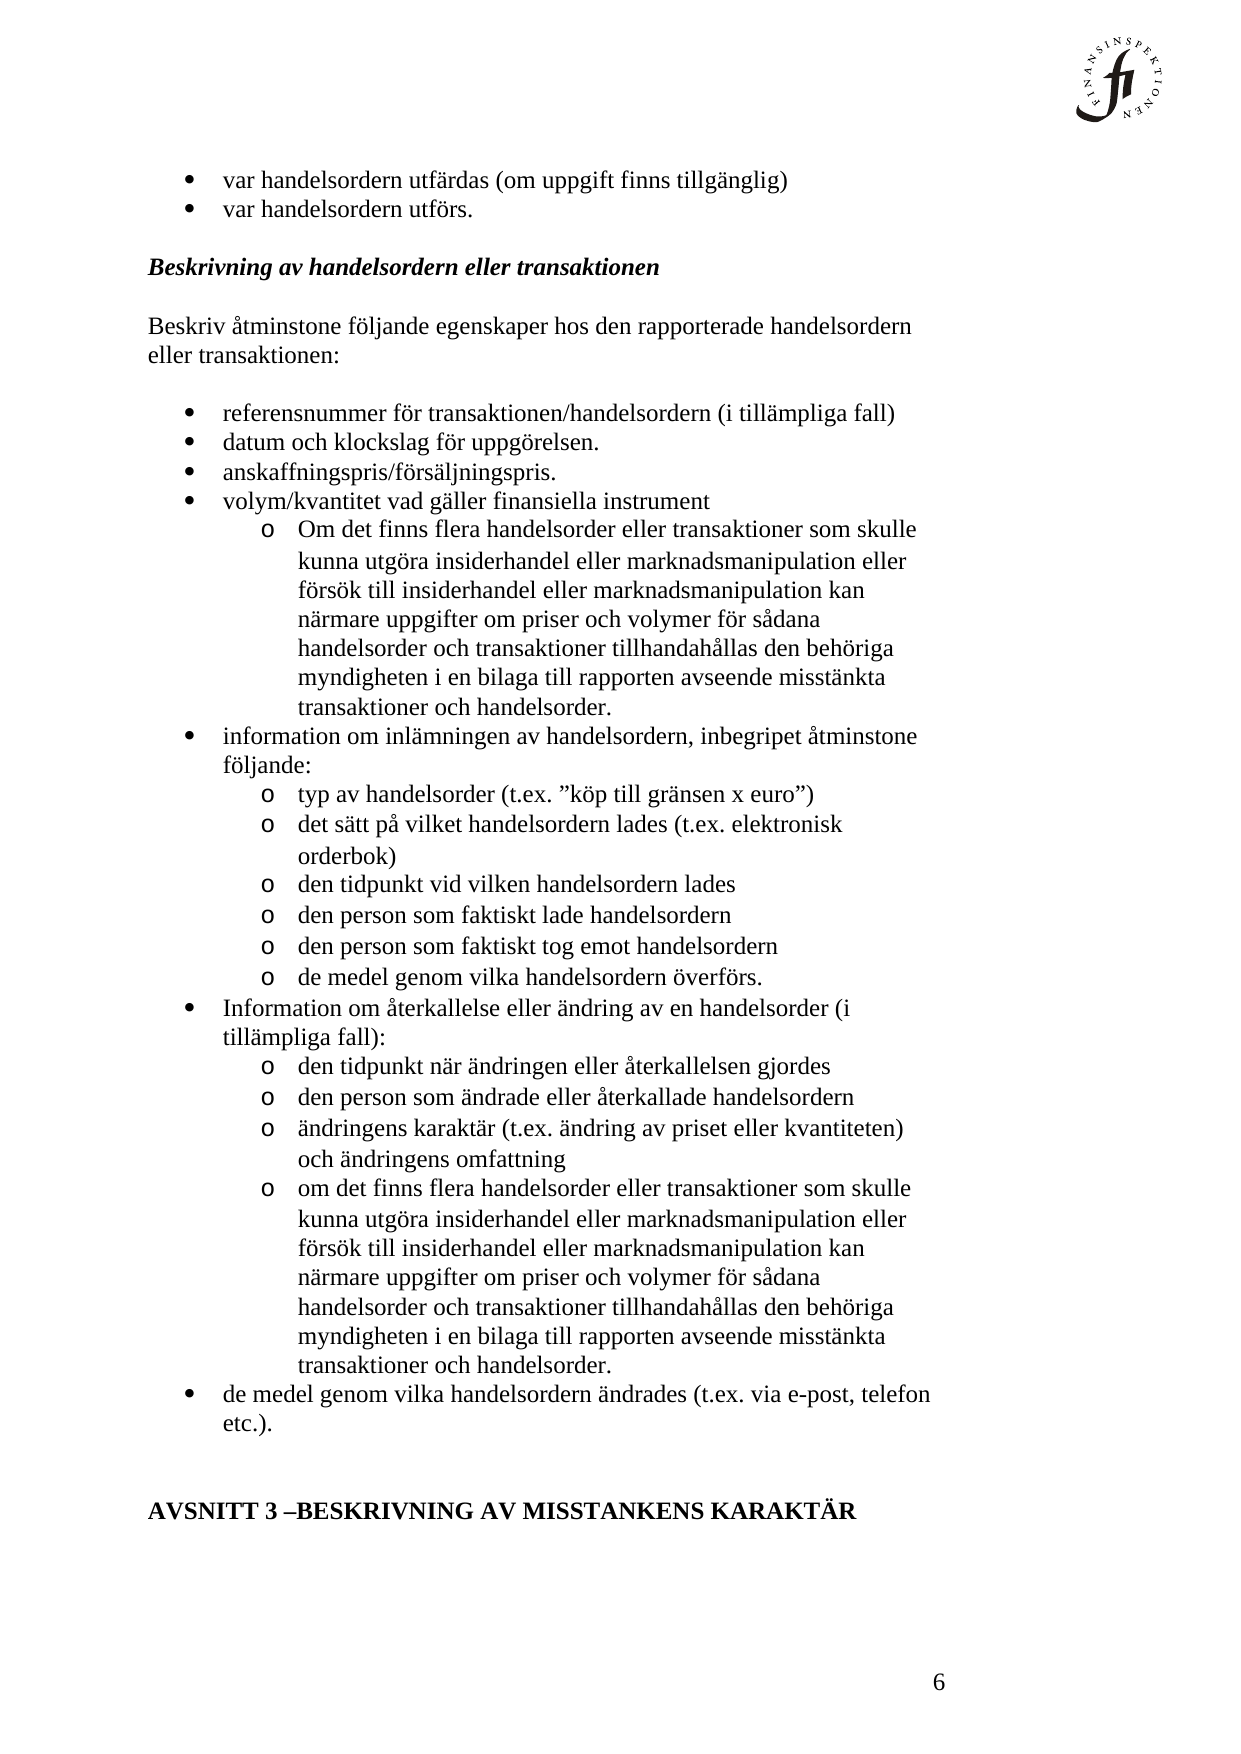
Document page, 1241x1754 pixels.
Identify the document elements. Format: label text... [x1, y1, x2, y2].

list den tidpunkt vid vilken handelsordern lades [260, 869, 945, 900]
list Information om återkallelse eller ändring av en handelsorder (i tillämpliga fall): [185, 993, 945, 1051]
list de medel genom vilka handelsordern ändrades (t.ex. via e-post, telefon etc.). [185, 1379, 945, 1437]
list den person som faktiskt tog emot handelsordern [260, 931, 945, 962]
text Beskriv åtminstone följande egenskaper hos den rapporterade handelsordern eller transaktionen: [148, 310, 945, 369]
list de medel genom vilka handelsordern överförs. [260, 962, 945, 993]
subtitle AVSNITT 3 –BESKRIVNING AV MISSTANKENS KARAKTÄR [148, 1495, 945, 1524]
subtitle Beskrivning av handelsordern eller transaktionen [148, 252, 945, 281]
list Om det finns flera handelsorder eller transaktioner som skulle kunna utgöra insiderhandel eller marknadsmanipulation eller försök till insiderhandel eller marknadsmanipulation kan närmare uppgifter om priser och volymer för sådana handelsorder och transaktioner tillhandahållas den behöriga myndigheten i en bilaga till rapporten avseende misstänkta transaktioner och handelsorder. [260, 514, 945, 720]
list referensnummer för transaktionen/handelsordern (i tillämpliga fall) [185, 398, 945, 427]
list typ av handelsorder (t.ex. ”köp till gränsen x euro”) [260, 779, 945, 809]
list information om inlämningen av handelsordern, inbegripet åtminstone följande: [185, 720, 945, 779]
list datum och klockslag för uppgörelsen. [185, 427, 945, 456]
list var handelsordern utförs. [185, 194, 945, 223]
list det sätt på vilket handelsordern lades (t.ex. elektronisk orderbok) [260, 809, 945, 869]
list var handelsordern utfärdas (om uppgift finns tillgänglig) [185, 164, 945, 194]
list ändringens karaktär (t.ex. ändring av priset eller kvantiteten) och ändringens omfattning [260, 1113, 945, 1173]
list den person som faktiskt lade handelsordern [260, 900, 945, 931]
list den tidpunkt när ändringen eller återkallelsen gjordes [260, 1051, 945, 1082]
list den person som ändrade eller återkallade handelsordern [260, 1082, 945, 1113]
list anskaffningspris/försäljningspris. [185, 456, 945, 485]
list volym/kvantitet vad gäller finansiella instrument [185, 485, 945, 514]
list om det finns flera handelsorder eller transaktioner som skulle kunna utgöra insiderhandel eller marknadsmanipulation eller försök till insiderhandel eller marknadsmanipulation kan närmare uppgifter om priser och volymer för sådana handelsorder och transaktioner tillhandahållas den behöriga myndigheten i en bilaga till rapporten avseende misstänkta transaktioner och handelsorder. [260, 1173, 945, 1379]
